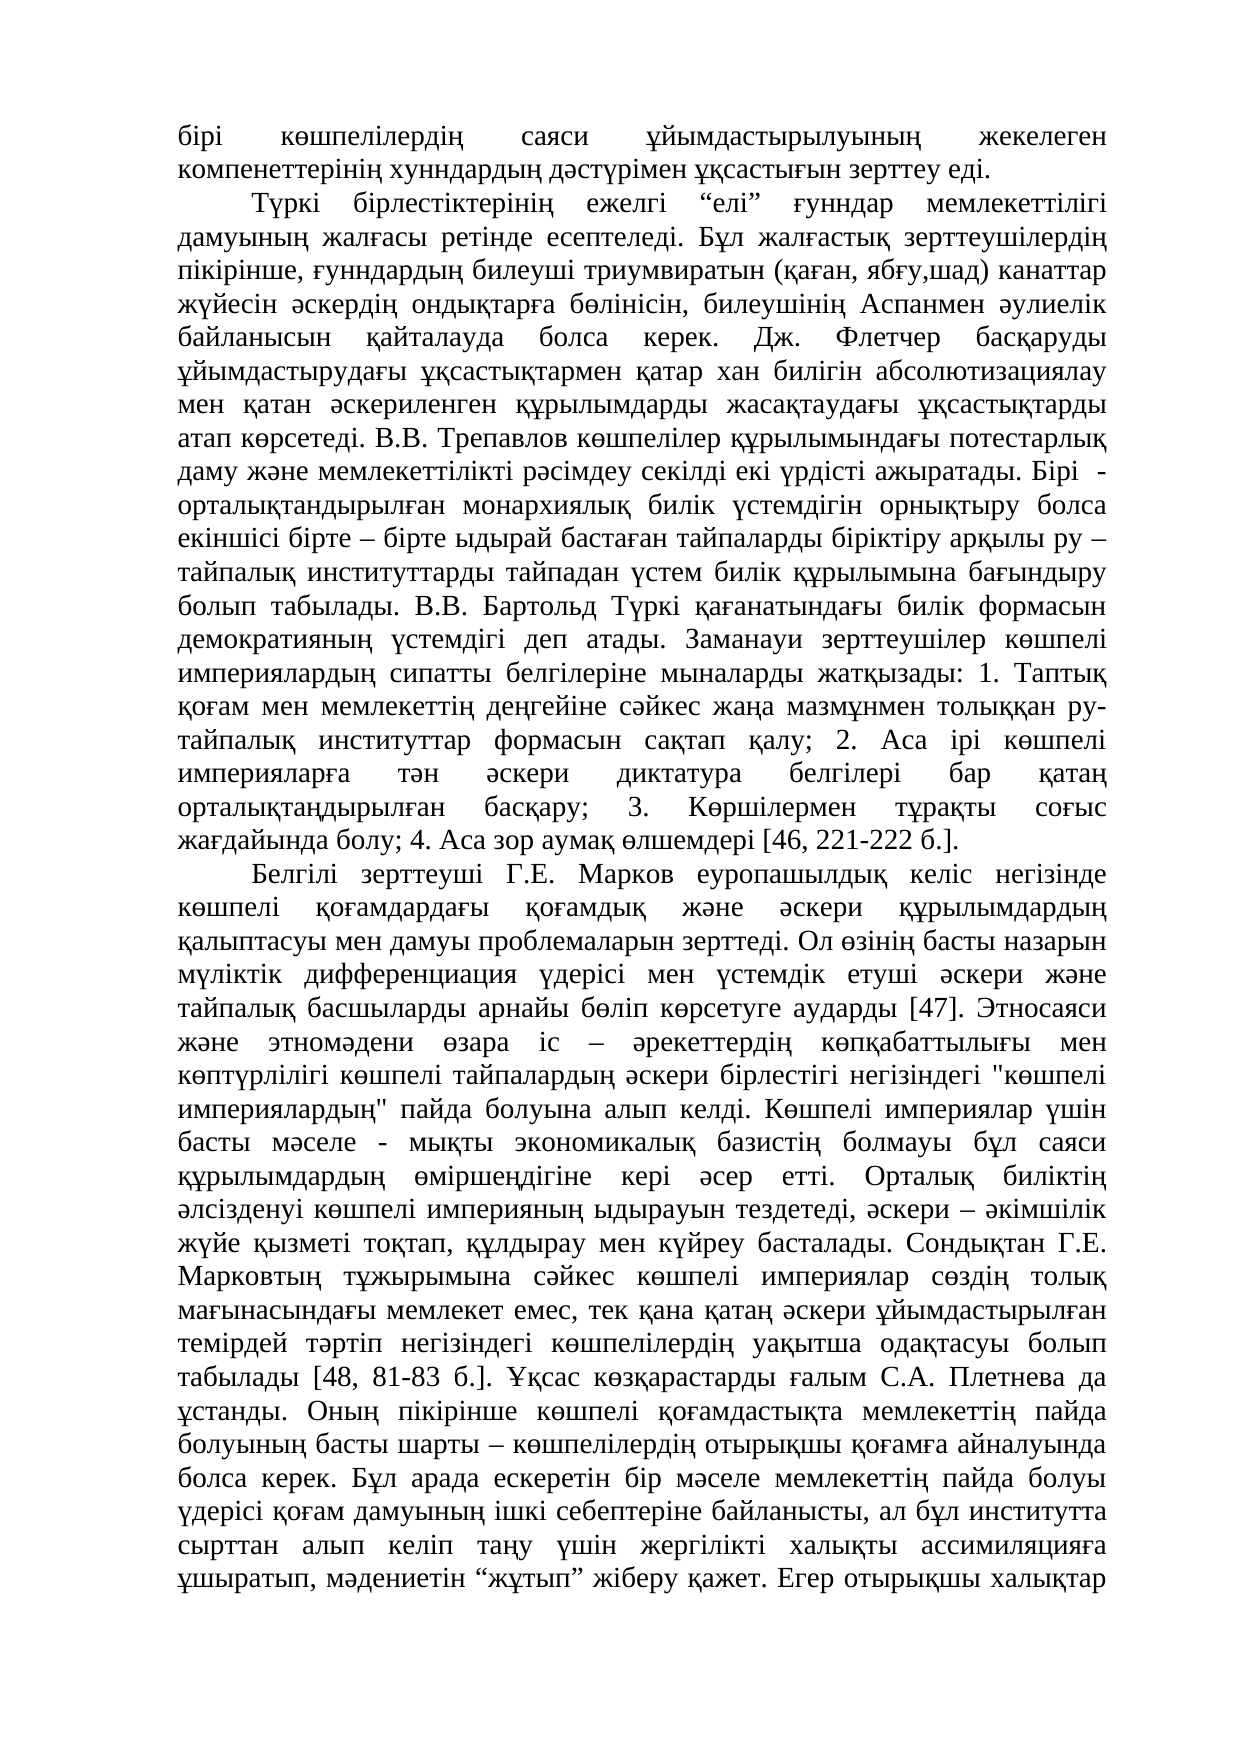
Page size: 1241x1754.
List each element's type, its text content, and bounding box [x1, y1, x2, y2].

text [177, 856, 1107, 1594]
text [177, 118, 1107, 185]
text Түркі бірлестіктерінің ежелгі “елі” ғунндар мемлекеттілігі дамуының жалғасы ретінде есептеледі. Бұл жалғастық зерттеушілердің пікірінше, ғунндардың билеуші триумвиратын (қаған, ябғу,шад) канаттар жүйесін әскердің ондықтарға бөлінісін, билеушінің Аспанмен әулиелік байланысын қайталауда болса керек. Дж. Флетчер басқаруды ұйымдастырудағы ұқсастықтармен қатар хан билігін абсолютизациялау мен қатан әскериленген құрылымдарды жасақтаудағы ұқсастықтарды атап көрсетеді. В.В. Трепавлов көшпелілер құрылымындағы потестарлық даму және мемлекеттілікті рәсімдеу секілді екі үрдісті ажыратады. Бірі - орталықтандырылған монархиялық билік үстемдігін орнықтыру болса екіншісі бірте – бірте ыдырай бастаған тайпаларды біріктіру арқылы ру – тайпалық институттарды тайпадан үстем билік құрылымына бағындыру болып табылады. В.В. Бартольд Түркі қағанатындағы билік формасын демократияның үстемдігі деп атады. Заманауи зерттеушілер көшпелі империялардың сипатты белгілеріне мыналарды жатқызады: 1. Таптық қоғам мен мемлекеттің деңгейіне сәйкес жаңа мазмұнмен толыққан ру- тайпалық институттар формасын сақтап қалу; 2. Аса ірі көшпелі империяларға тән әскери диктатура белгілері бар қатаң орталықтаңдырылған басқару; 3. Көршілермен тұрақты соғыс жағдайында болу; 4. Аса зор аумақ өлшемдері [46, 221-222 б.]. [177, 185, 1107, 856]
